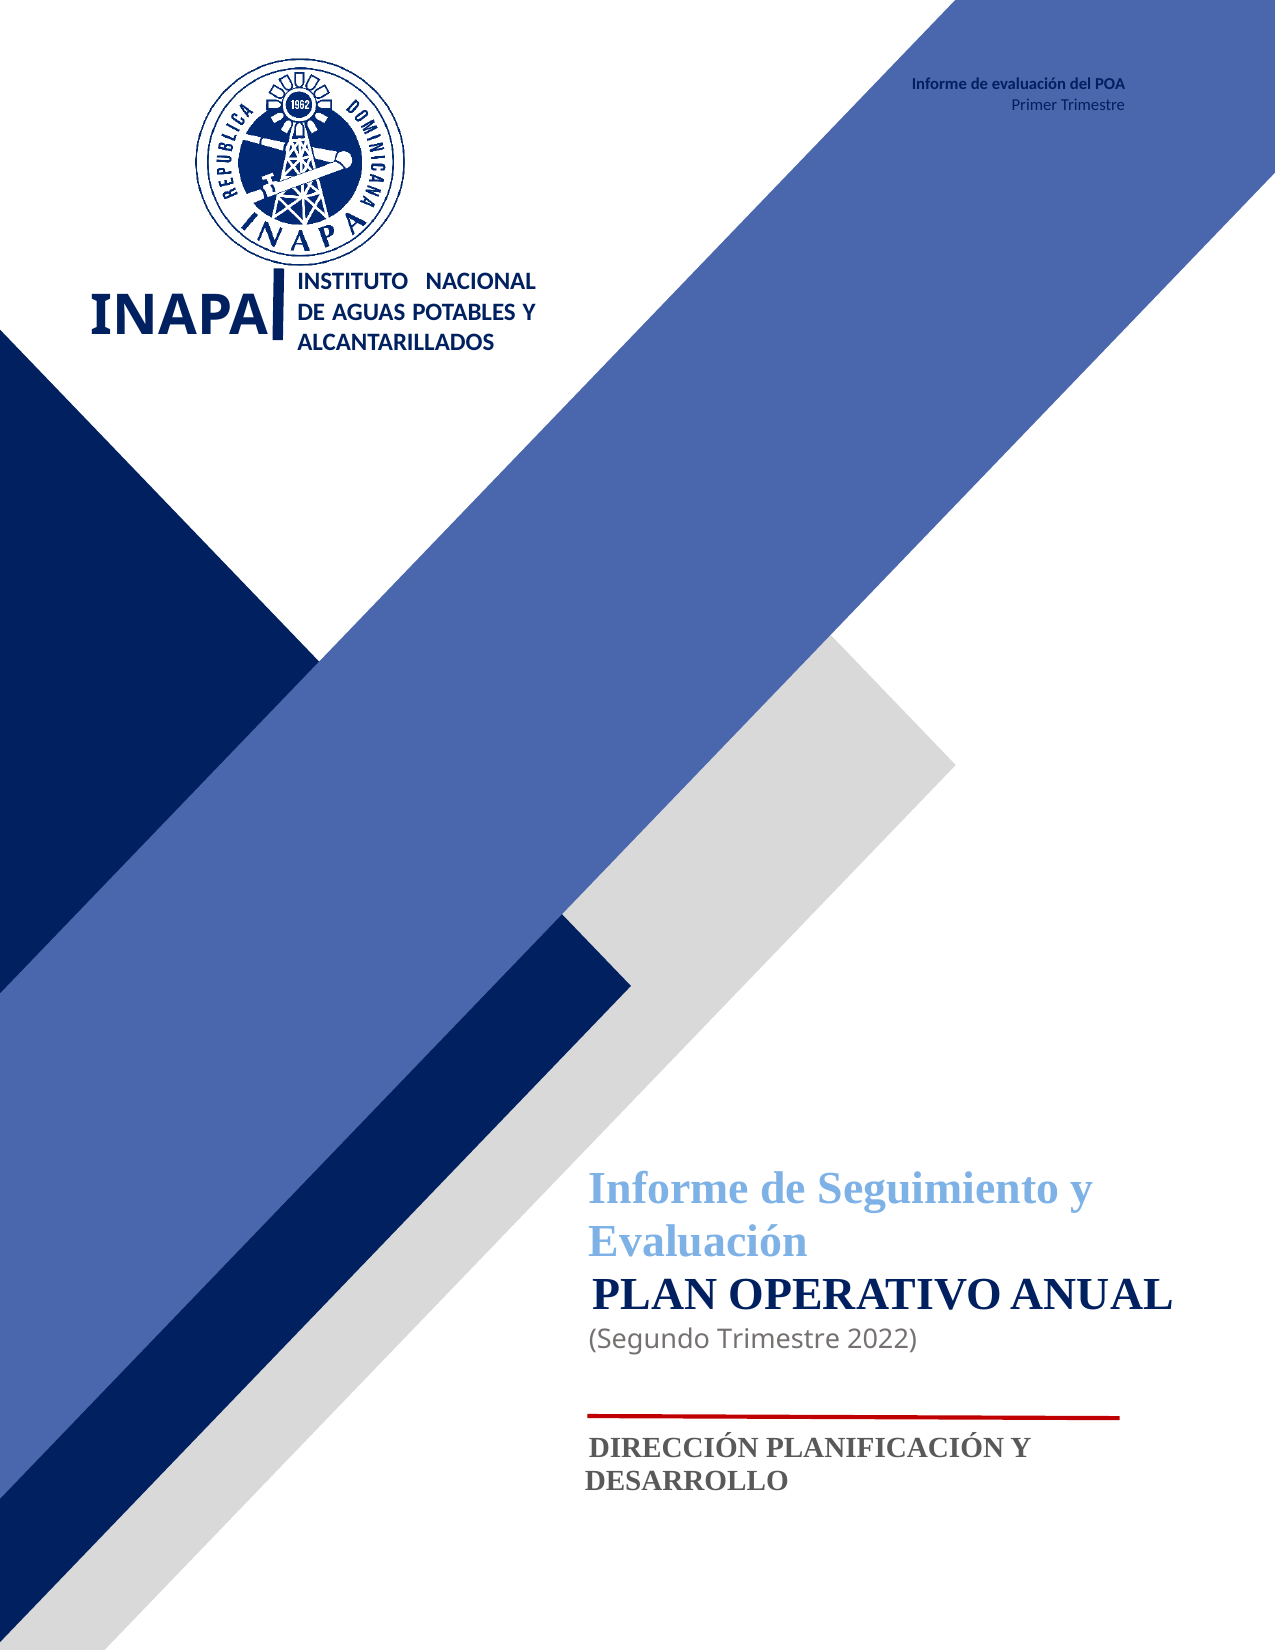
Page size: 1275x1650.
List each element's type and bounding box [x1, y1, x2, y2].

picture [186, 54, 413, 276]
